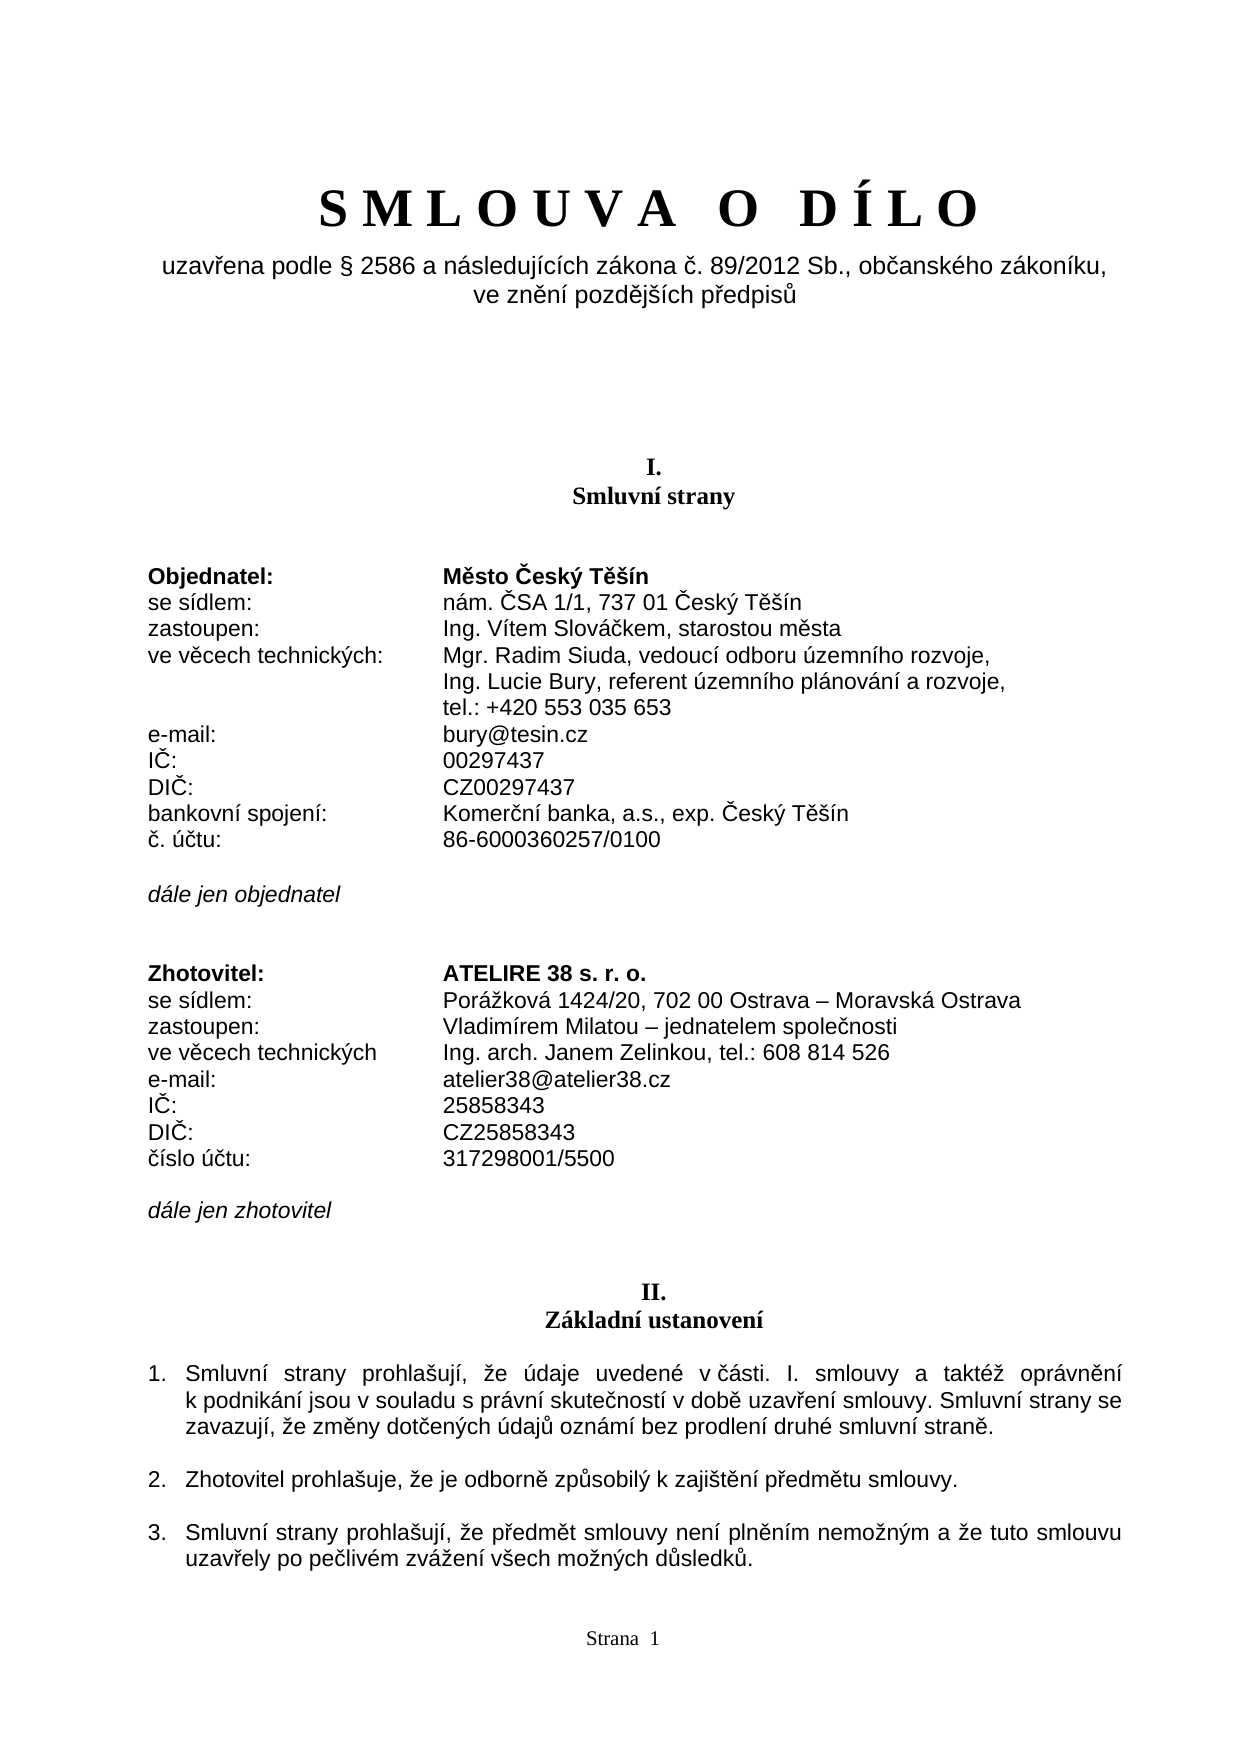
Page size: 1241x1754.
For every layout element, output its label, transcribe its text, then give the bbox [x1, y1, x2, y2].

text e-mail: bury@tesin.cz [148, 721, 1122, 747]
text Smluvní strany [185, 481, 1122, 510]
text bankovní spojení: Komerční banka, a.s., exp. Český Těšín [148, 800, 1122, 826]
text IČ: 25858343 [148, 1092, 1122, 1118]
text číslo účtu: 317298001/5500 [148, 1145, 1122, 1171]
text S M L O U V A O D Í L O [148, 176, 1122, 239]
text zastoupen: Ing. Vítem Slováčkem, starostou města [148, 615, 1122, 642]
text č. účtu: 86-6000360257/0100 [148, 826, 1122, 852]
text se sídlem: Porážková 1424/20, 702 00 Ostrava – Moravská Ostrava [148, 987, 1122, 1013]
text uzavřena podle § 2586 a následujících zákona č. 89/2012 Sb., občanského zákoníku, [148, 251, 1122, 280]
text dále jen zhotovitel [148, 1197, 1122, 1224]
text Zhotovitel: ATELIRE 38 s. r. o. [148, 960, 1122, 987]
text se sídlem: nám. ČSA 1/1, 737 01 Český Těšín [148, 589, 1122, 615]
text e-mail: atelier38@atelier38.cz [148, 1066, 1122, 1092]
text Objednatel: Město Český Těšín [148, 563, 1122, 589]
text Ing. Lucie Bury, referent územního plánování a rozvoje, tel.: +420 553 035 653 [148, 668, 1122, 721]
list Smluvní strany prohlašují, že údaje uvedené v části. I. smlouvy a taktéž oprávnění k podnikání jsou v souladu s právní skutečností v době uzavření smlouvy. Smluvní strany se zavazují, že změny dotčených údajů oznámí bez prodlení druhé smluvní straně. [148, 1360, 1122, 1439]
text dále jen objednatel [148, 881, 1122, 908]
text DIČ: CZ00297437 [148, 773, 1122, 800]
text ve věcech technických: Mgr. Radim Siuda, vedoucí odboru územního rozvoje, [148, 642, 1122, 668]
text IČ: 00297437 [148, 747, 1122, 773]
text ve věcech technických Ing. arch. Janem Zelinkou, tel.: 608 814 526 [148, 1039, 1122, 1066]
text Základní ustanovení [185, 1305, 1122, 1334]
text DIČ: CZ25858343 [148, 1118, 1122, 1145]
text zastoupen: Vladimírem Milatou – jednatelem společnosti [148, 1013, 1122, 1039]
list Smluvní strany prohlašují, že předmět smlouvy není plněním nemožným a že tuto smlouvu uzavřely po pečlivém zvážení všech možných důsledků. [148, 1518, 1122, 1571]
list Zhotovitel prohlašuje, že je odborně způsobilý k zajištění předmětu smlouvy. [148, 1466, 1122, 1492]
text ve znění pozdějších předpisů [148, 280, 1122, 309]
text I. [185, 452, 1122, 481]
text II. [185, 1277, 1122, 1305]
